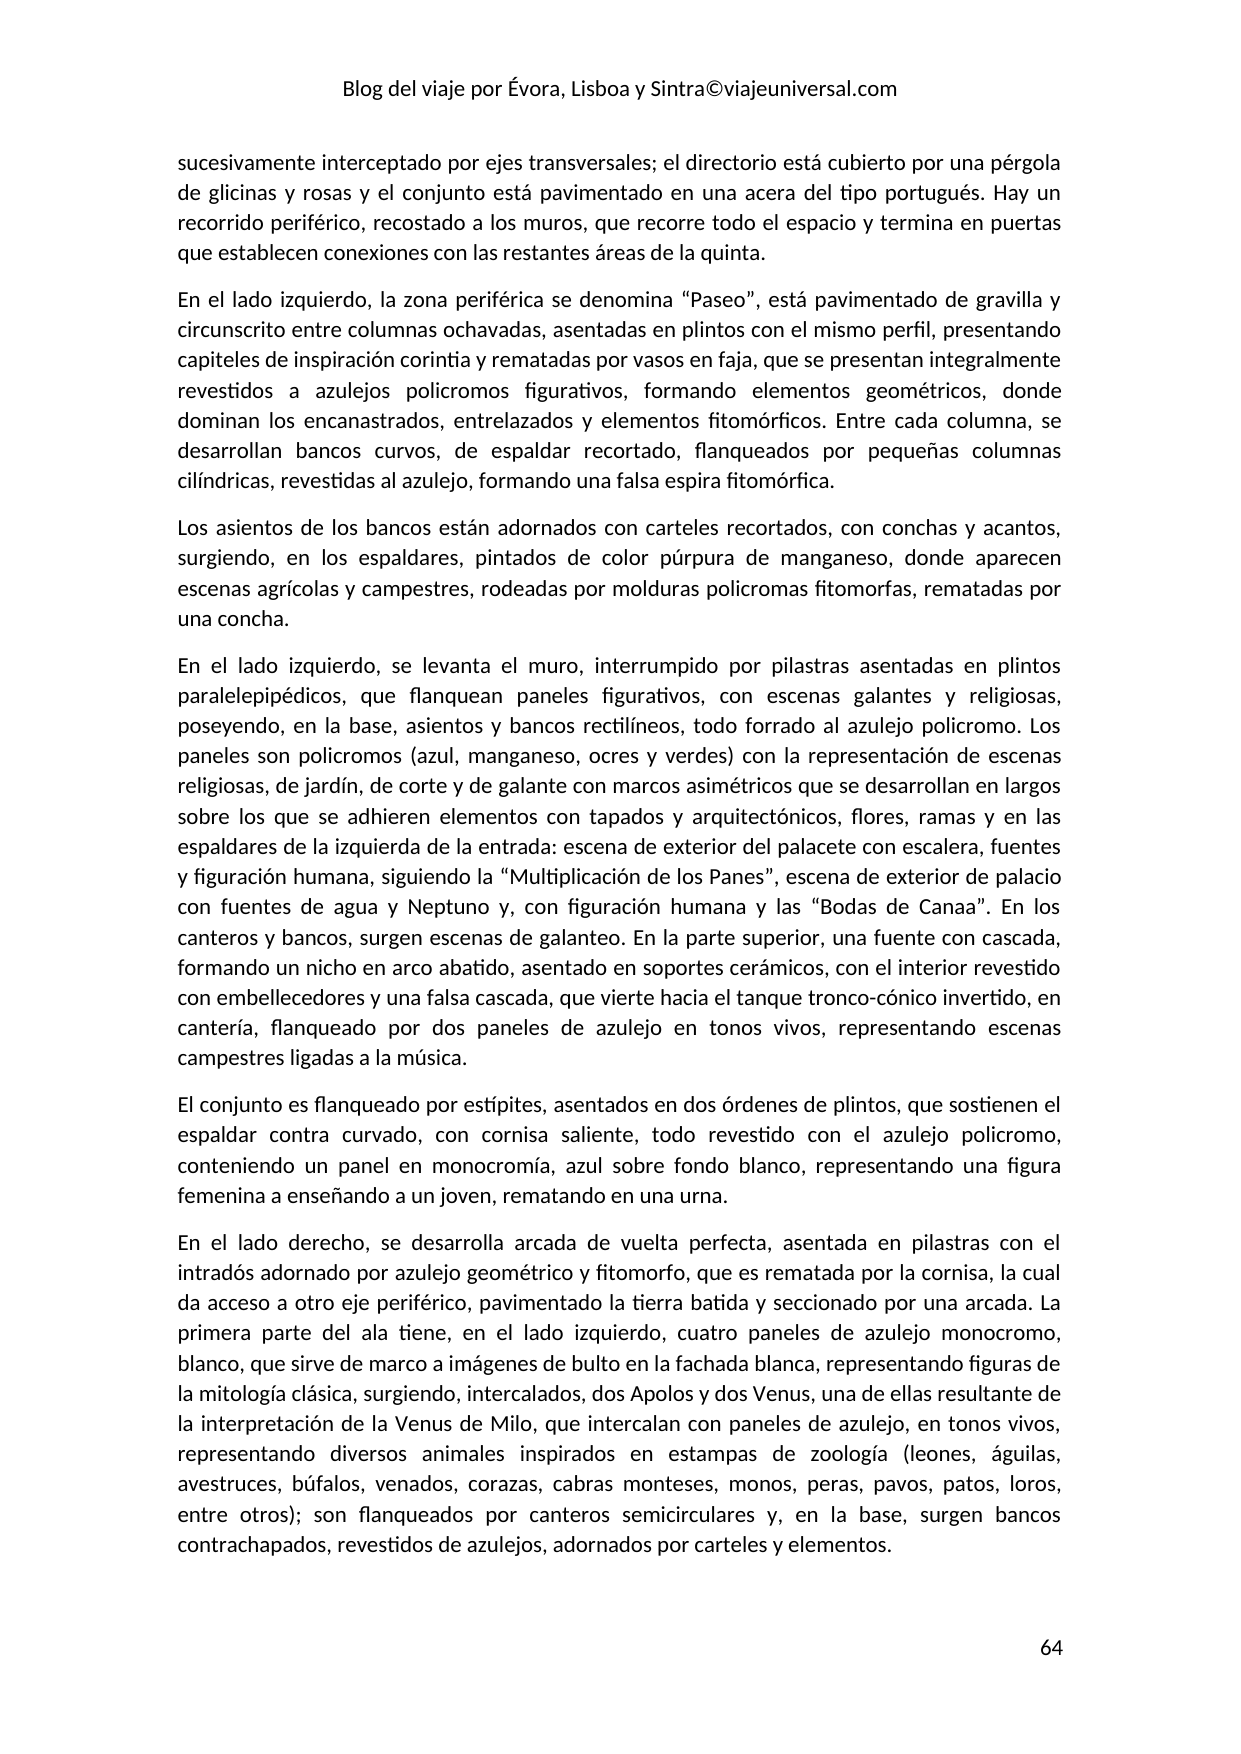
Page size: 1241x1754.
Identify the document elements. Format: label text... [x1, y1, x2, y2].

text En el lado derecho, se desarrolla arcada de vuelta perfecta, asentada en pilastras con el intradós adornado por azulejo geométrico y fitomorfo, que es rematada por la cornisa, la cual da acceso a otro eje periférico, pavimentado la tierra batida y seccionado por una arcada. La primera parte del ala tiene, en el lado izquierdo, cuatro paneles de azulejo monocromo, blanco, que sirve de marco a imágenes de bulto en la fachada blanca, representando figuras de la mitología clásica, surgiendo, intercalados, dos Apolos y dos Venus, una de ellas resultante de la interpretación de la Venus de Milo, que intercalan con paneles de azulejo, en tonos vivos, representando diversos animales inspirados en estampas de zoología (leones, águilas, avestruces, búfalos, venados, corazas, cabras monteses, monos, peras, pavos, patos, loros, entre otros); son flanqueados por canteros semicirculares y, en la base, surgen bancos contrachapados, revestidos de azulejos, adornados por carteles y elementos. [177, 1228, 1063, 1558]
text El conjunto es flanqueado por estípites, asentados en dos órdenes de plintos, que sostienen el espaldar contra curvado, con cornisa saliente, todo revestido con el azulejo policromo, conteniendo un panel en monocromía, azul sobre fondo blanco, representando una figura femenina a enseñando a un joven, rematando en una urna. [177, 1090, 1063, 1209]
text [177, 148, 1063, 266]
text En el lado izquierdo, se levanta el muro, interrumpido por pilastras asentadas en plintos paralelepipédicos, que flanquean paneles figurativos, con escenas galantes y religiosas, poseyendo, en la base, asientos y bancos rectilíneos, todo forrado al azulejo policromo. Los paneles son policromos (azul, manganeso, ocres y verdes) con la representación de escenas religiosas, de jardín, de corte y de galante con marcos asimétricos que se desarrollan en largos sobre los que se adhieren elementos con tapados y arquitectónicos, flores, ramas y en las espaldares de la izquierda de la entrada: escena de exterior del palacete con escalera, fuentes y figuración humana, siguiendo la “Multiplicación de los Panes”, escena de exterior de palacio con fuentes de agua y Neptuno y, con figuración humana y las “Bodas de Canaa”. En los canteros y bancos, surgen escenas de galanteo. En la parte superior, una fuente con cascada, formando un nicho en arco abatido, asentado en soportes cerámicos, con el interior revestido con embellecedores y una falsa cascada, que vierte hacia el tanque tronco-cónico invertido, en cantería, flanqueado por dos paneles de azulejo en tonos vivos, representando escenas campestres ligadas a la música. [177, 651, 1063, 1071]
text Los asientos de los bancos están adornados con carteles recortados, con conchas y acantos, surgiendo, en los espaldares, pintados de color púrpura de manganeso, donde aparecen escenas agrícolas y campestres, rodeadas por molduras policromas fitomorfas, rematadas por una concha. [177, 513, 1063, 632]
text En el lado izquierdo, la zona periférica se denomina “Paseo”, está pavimentado de gravilla y circunscrito entre columnas ochavadas, asentadas en plintos con el mismo perfil, presentando capiteles de inspiración corintia y rematadas por vasos en faja, que se presentan integralmente revestidos a azulejos policromos figurativos, formando elementos geométricos, donde dominan los encanastrados, entrelazados y elementos fitomórficos. Entre cada columna, se desarrollan bancos curvos, de espaldar recortado, flanqueados por pequeñas columnas cilíndricas, revestidas al azulejo, formando una falsa espira fitomórfica. [177, 285, 1063, 494]
